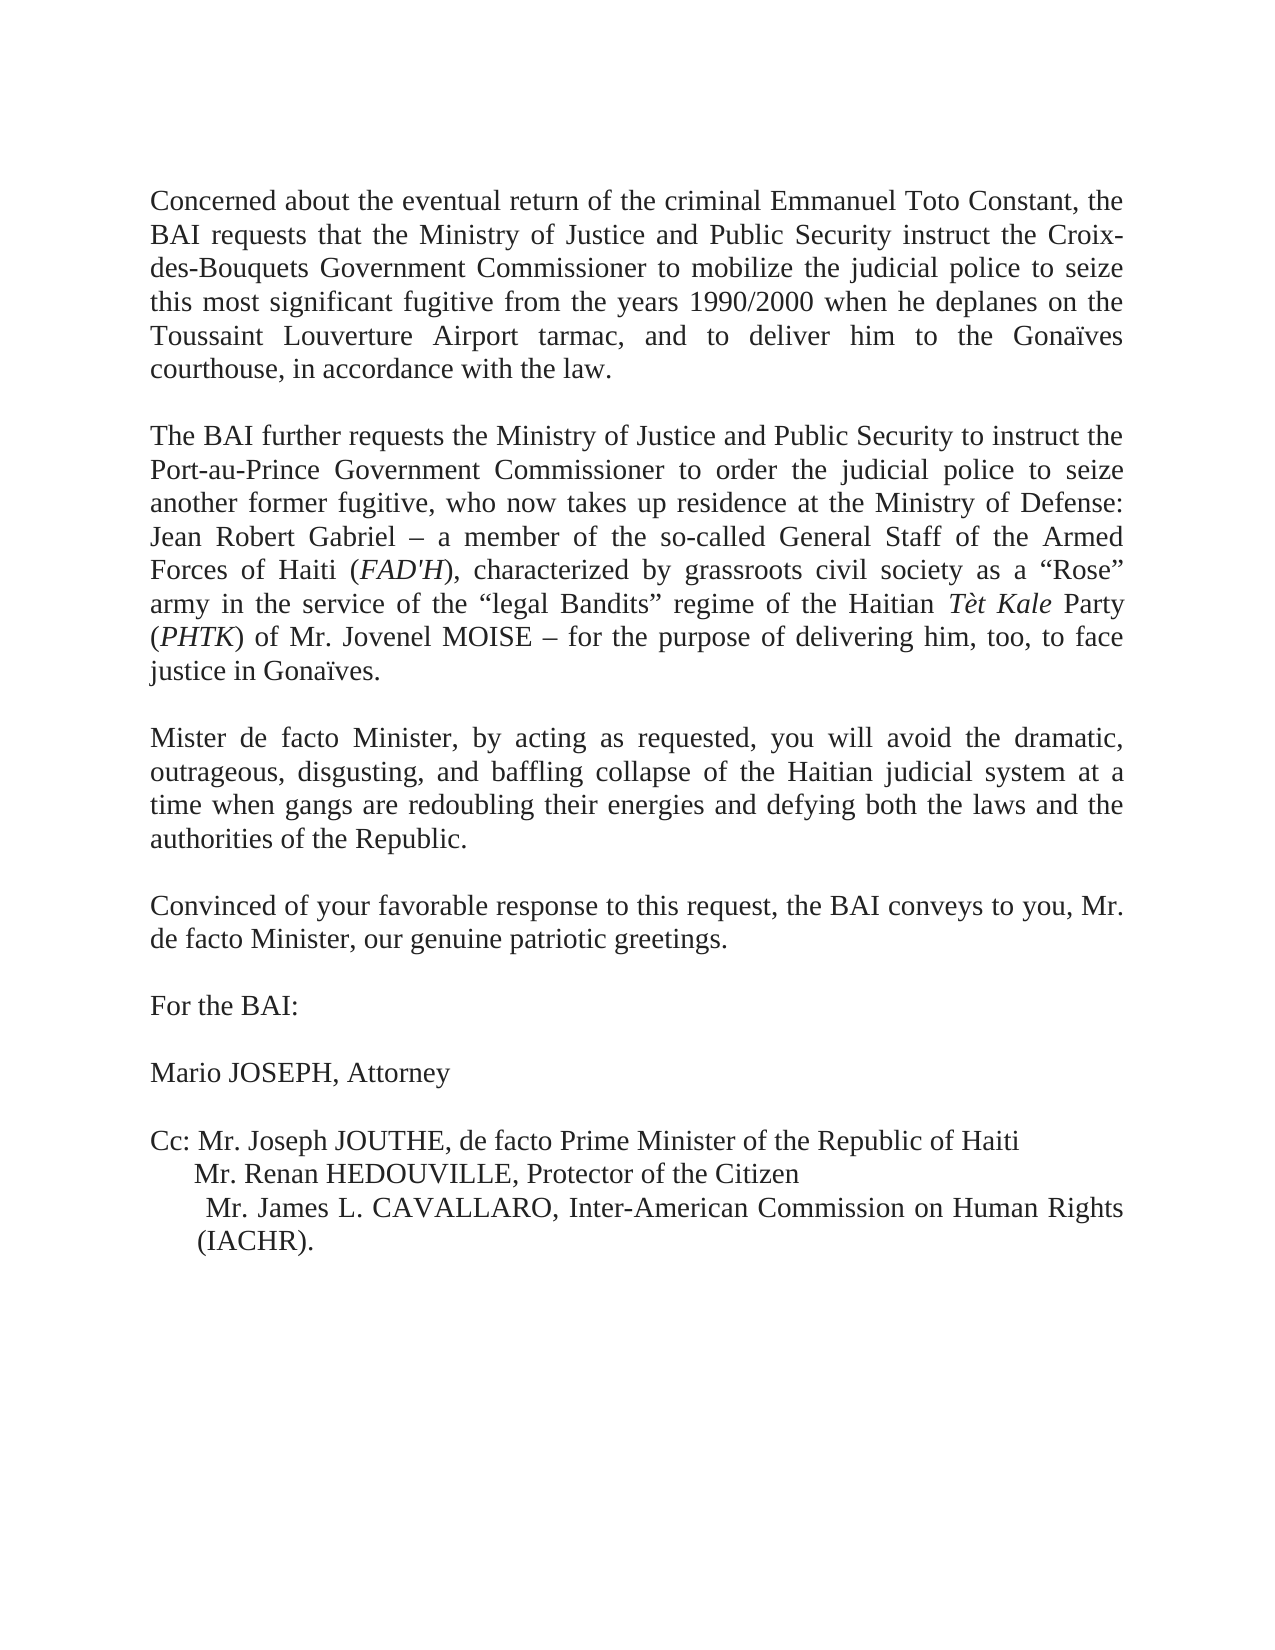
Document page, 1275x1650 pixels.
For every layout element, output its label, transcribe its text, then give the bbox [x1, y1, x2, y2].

text Mister de facto Minister, by acting as requested, you will avoid the dramatic, outrageous, disgusting, and baffling collapse of the Haitian judicial system at a time when gangs are redoubling their energies and defying both the laws and the authorities of the Republic. [150, 720, 1125, 854]
text Mario JOSEPH, Attorney [150, 1056, 1125, 1089]
text Convinced of your favorable response to this request, the BAI conveys to you, Mr. de facto Minister, our genuine patriotic greetings. [150, 888, 1125, 955]
text Mr. James L. CAVALLARO, Inter-American Commission on Human Rights (IACHR). [150, 1190, 1125, 1257]
text Concerned about the eventual return of the criminal Emmanuel Toto Constant, the BAI requests that the Ministry of Justice and Public Security instruct the Croix-des-Bouquets Government Commissioner to mobilize the judicial police to seize this most significant fugitive from the years 1990/2000 when he deplanes on the Toussaint Louverture Airport tarmac, and to deliver him to the Gonaïves courthouse, in accordance with the law. [150, 183, 1125, 385]
text Mr. Renan HEDOUVILLE, Protector of the Citizen [150, 1156, 1125, 1190]
text The BAI further requests the Ministry of Justice and Public Security to instruct the Port-au-Prince Government Commissioner to order the judicial police to seize another former fugitive, who now takes up residence at the Ministry of Defense: Jean Robert Gabriel – a member of the so-called General Staff of the Armed Forces of Haiti (FAD'H), characterized by grassroots civil society as a “Rose” army in the service of the “legal Bandits” regime of the Haitian Tèt Kale Party (PHTK) of Mr. Jovenel MOISE – for the purpose of delivering him, too, to face justice in Gonaïves. [150, 418, 1125, 687]
text For the BAI: [150, 988, 1125, 1022]
text Cc: Mr. Joseph JOUTHE, de facto Prime Minister of the Republic of Haiti [150, 1123, 1125, 1156]
